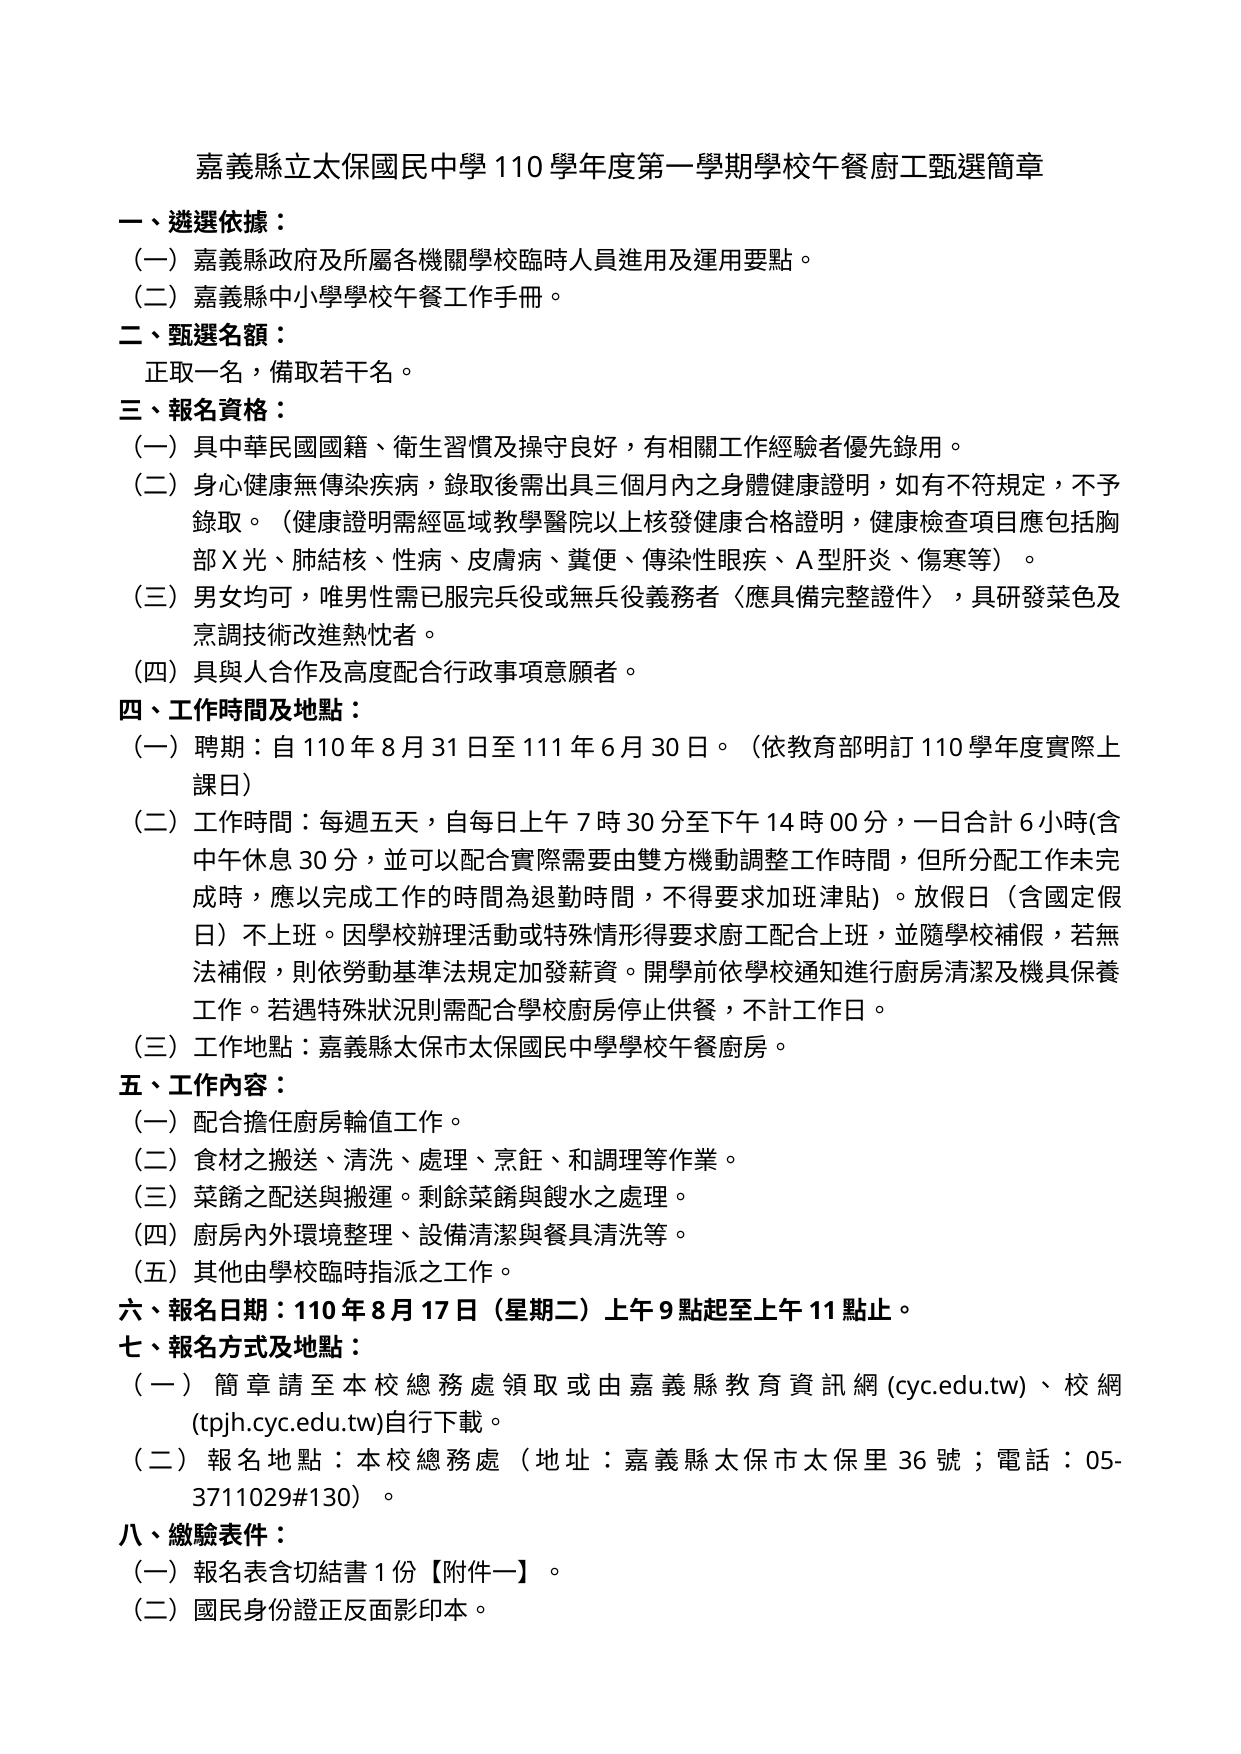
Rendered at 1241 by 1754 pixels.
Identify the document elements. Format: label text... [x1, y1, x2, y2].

text 六、報名日期：110年8月17日（星期二）上午9點起至上午11點止。 [118, 1289, 1122, 1327]
text （二）嘉義縣中小學學校午餐工作手冊。 [118, 277, 1122, 314]
text 五、工作內容： [118, 1064, 1122, 1102]
text 一、遴選依據： [118, 202, 1122, 239]
text （四）具與人合作及高度配合行政事項意願者。 [118, 652, 1122, 689]
text （二）國民身份證正反面影印本。 [118, 1589, 1122, 1627]
text （三）菜餚之配送與搬運。剩餘菜餚與餿水之處理。 [118, 1177, 1122, 1214]
text 七、報名方式及地點： [118, 1327, 1122, 1364]
text 嘉義縣立太保國民中學110學年度第一學期學校午餐廚工甄選簡章 [118, 127, 1122, 202]
text （二）食材之搬送、清洗、處理、烹飪、和調理等作業。 [118, 1139, 1122, 1177]
text （二）身心健康無傳染疾病，錄取後需出具三個月內之身體健康證明，如有不符規定，不予錄取。（健康證明需經區域教學醫院以上核發健康合格證明，健康檢查項目應包括胸部Ｘ光、肺結核、性病、皮膚病、糞便、傳染性眼疾、Ａ型肝炎、傷寒等）。 [118, 464, 1122, 577]
text （三）工作地點：嘉義縣太保市太保國民中學學校午餐廚房。 [118, 1027, 1122, 1064]
text （一）報名表含切結書1份【附件一】。 [118, 1552, 1122, 1589]
text （二）工作時間：每週五天，自每日上午7時30分至下午14時00分，一日合計6小時(含中午休息30分，並可以配合實際需要由雙方機動調整工作時間，但所分配工作未完成時，應以完成工作的時間為退勤時間，不得要求加班津貼) 。放假日（含國定假日）不上班。因學校辦理活動或特殊情形得要求廚工配合上班，並隨學校補假，若無法補假，則依勞動基準法規定加發薪資。開學前依學校通知進行廚房清潔及機具保養工作。若遇特殊狀況則需配合學校廚房停止供餐，不計工作日。 [118, 802, 1122, 1027]
text 正取一名，備取若干名。 [118, 352, 1122, 389]
text （一）配合擔任廚房輪值工作。 [118, 1102, 1122, 1139]
text （三）男女均可，唯男性需已服完兵役或無兵役義務者〈應具備完整證件〉，具研發菜色及烹調技術改進熱忱者。 [118, 577, 1122, 652]
text （四）廚房內外環境整理、設備清潔與餐具清洗等。 [118, 1214, 1122, 1252]
text （一）簡章請至本校總務處領取或由嘉義縣教育資訊網(cyc.edu.tw)、校網(tpjh.cyc.edu.tw)自行下載。 [118, 1364, 1122, 1439]
text （二）報名地點：本校總務處（地址：嘉義縣太保市太保里36號；電話：05-3711029#130）。 [118, 1439, 1122, 1514]
text 八、繳驗表件： [118, 1514, 1122, 1552]
text （一）嘉義縣政府及所屬各機關學校臨時人員進用及運用要點。 [118, 239, 1122, 277]
text 四、工作時間及地點： [118, 689, 1122, 727]
text 三、報名資格： [118, 389, 1122, 427]
text （一）具中華民國國籍、衛生習慣及操守良好，有相關工作經驗者優先錄用。 [118, 427, 1122, 464]
text 二、甄選名額： [118, 314, 1122, 352]
text （一）聘期：自110年8月31日至111年6月30日。（依教育部明訂110學年度實際上課日） [118, 727, 1122, 802]
text （五）其他由學校臨時指派之工作。 [118, 1252, 1122, 1289]
